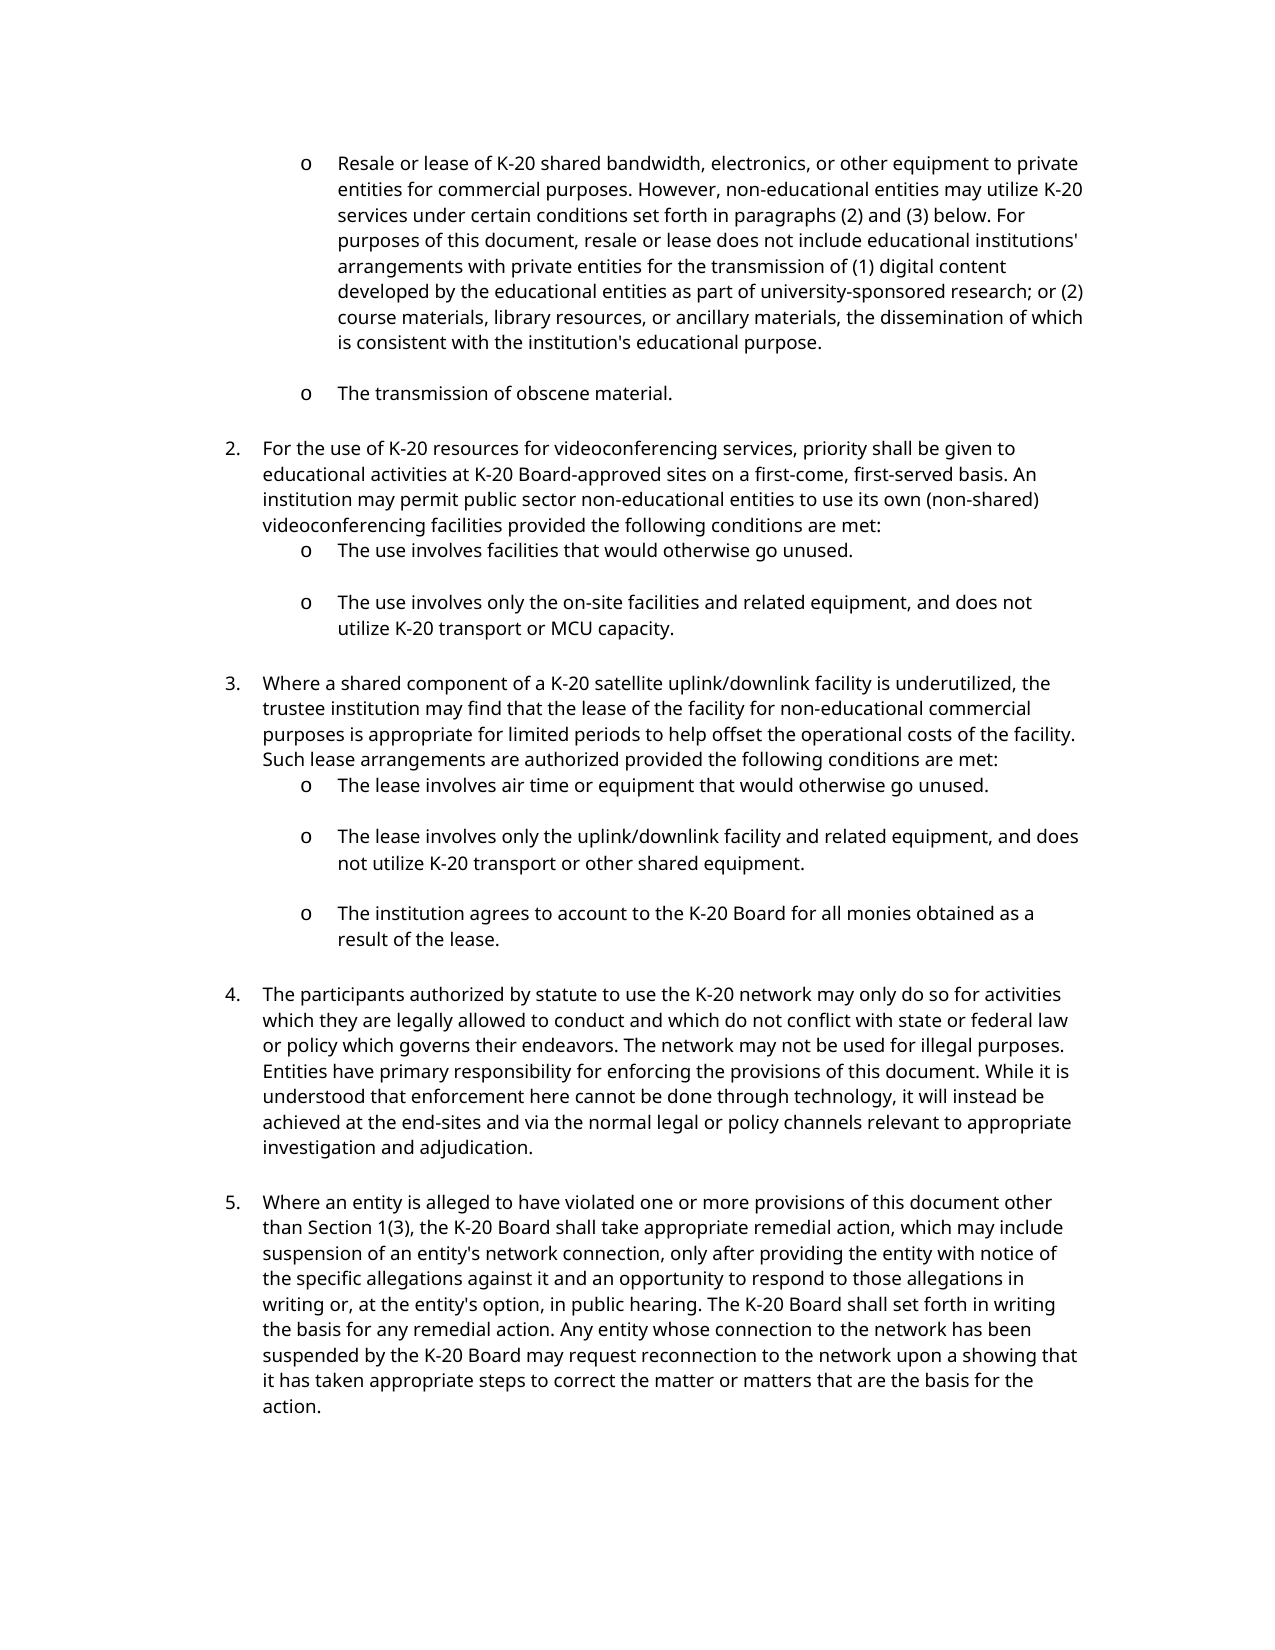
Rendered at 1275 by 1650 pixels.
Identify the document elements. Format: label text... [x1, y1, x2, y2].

list The use involves facilities that would otherwise go unused. [300, 538, 1087, 564]
list Where an entity is alleged to have violated one or more provisions of this document other than Section 1(3), the K-20 Board shall take appropriate remedial action, which may include suspension of an entity's network connection, only after providing the entity with notice of the specific allegations against it and an opportunity to respond to those allegations in writing or, at the entity's option, in public hearing. The K-20 Board shall set forth in writing the basis for any remedial action. Any entity whose connection to the network has been suspended by the K-20 Board may request reconnection to the network upon a showing that it has taken appropriate steps to correct the matter or matters that are the basis for the action. [225, 1189, 1087, 1419]
list Where a shared component of a K-20 satellite uplink/downlink facility is underutilized, the trustee institution may find that the lease of the facility for non-educational commercial purposes is appropriate for limited periods to help offset the operational costs of the facility. Such lease arrangements are authorized provided the following conditions are met: [225, 670, 1087, 772]
list For the use of K-20 resources for videoconferencing services, priority shall be given to educational activities at K-20 Board-approved sites on a first-come, first-served basis. An institution may permit public sector non-educational entities to use its own (non-shared) videoconferencing facilities provided the following conditions are met: [225, 436, 1087, 538]
list The use involves only the on-site facilities and related equipment, and does not utilize K-20 transport or MCU capacity. [300, 589, 1087, 641]
list The participants authorized by statute to use the K-20 network may only do so for activities which they are legally allowed to conduct and which do not conflict with state or federal law or policy which governs their endeavors. The network may not be used for illegal purposes. Entities have primary responsibility for enforcing the provisions of this document. While it is understood that enforcement here cannot be done through technology, it will instead be achieved at the end-sites and via the normal legal or policy channels relevant to appropriate investigation and adjudication. [225, 981, 1087, 1160]
list The transmission of obscene material. [300, 380, 1087, 406]
list Resale or lease of K-20 shared bandwidth, electronics, or other equipment to private entities for commercial purposes. However, non-educational entities may utilize K-20 services under certain conditions set forth in paragraphs (2) and (3) below. For purposes of this document, resale or lease does not include educational institutions' arrangements with private entities for the transmission of (1) digital content developed by the educational entities as part of university-sponsored research; or (2) course materials, library resources, or ancillary materials, the dissemination of which is consistent with the institution's educational purpose. [300, 150, 1087, 355]
list The lease involves only the uplink/downlink facility and related equipment, and does not utilize K-20 transport or other shared equipment. [300, 823, 1087, 875]
list The institution agrees to account to the K-20 Board for all monies obtained as a result of the lease. [300, 900, 1087, 952]
list The lease involves air time or equipment that would otherwise go unused. [300, 772, 1087, 798]
